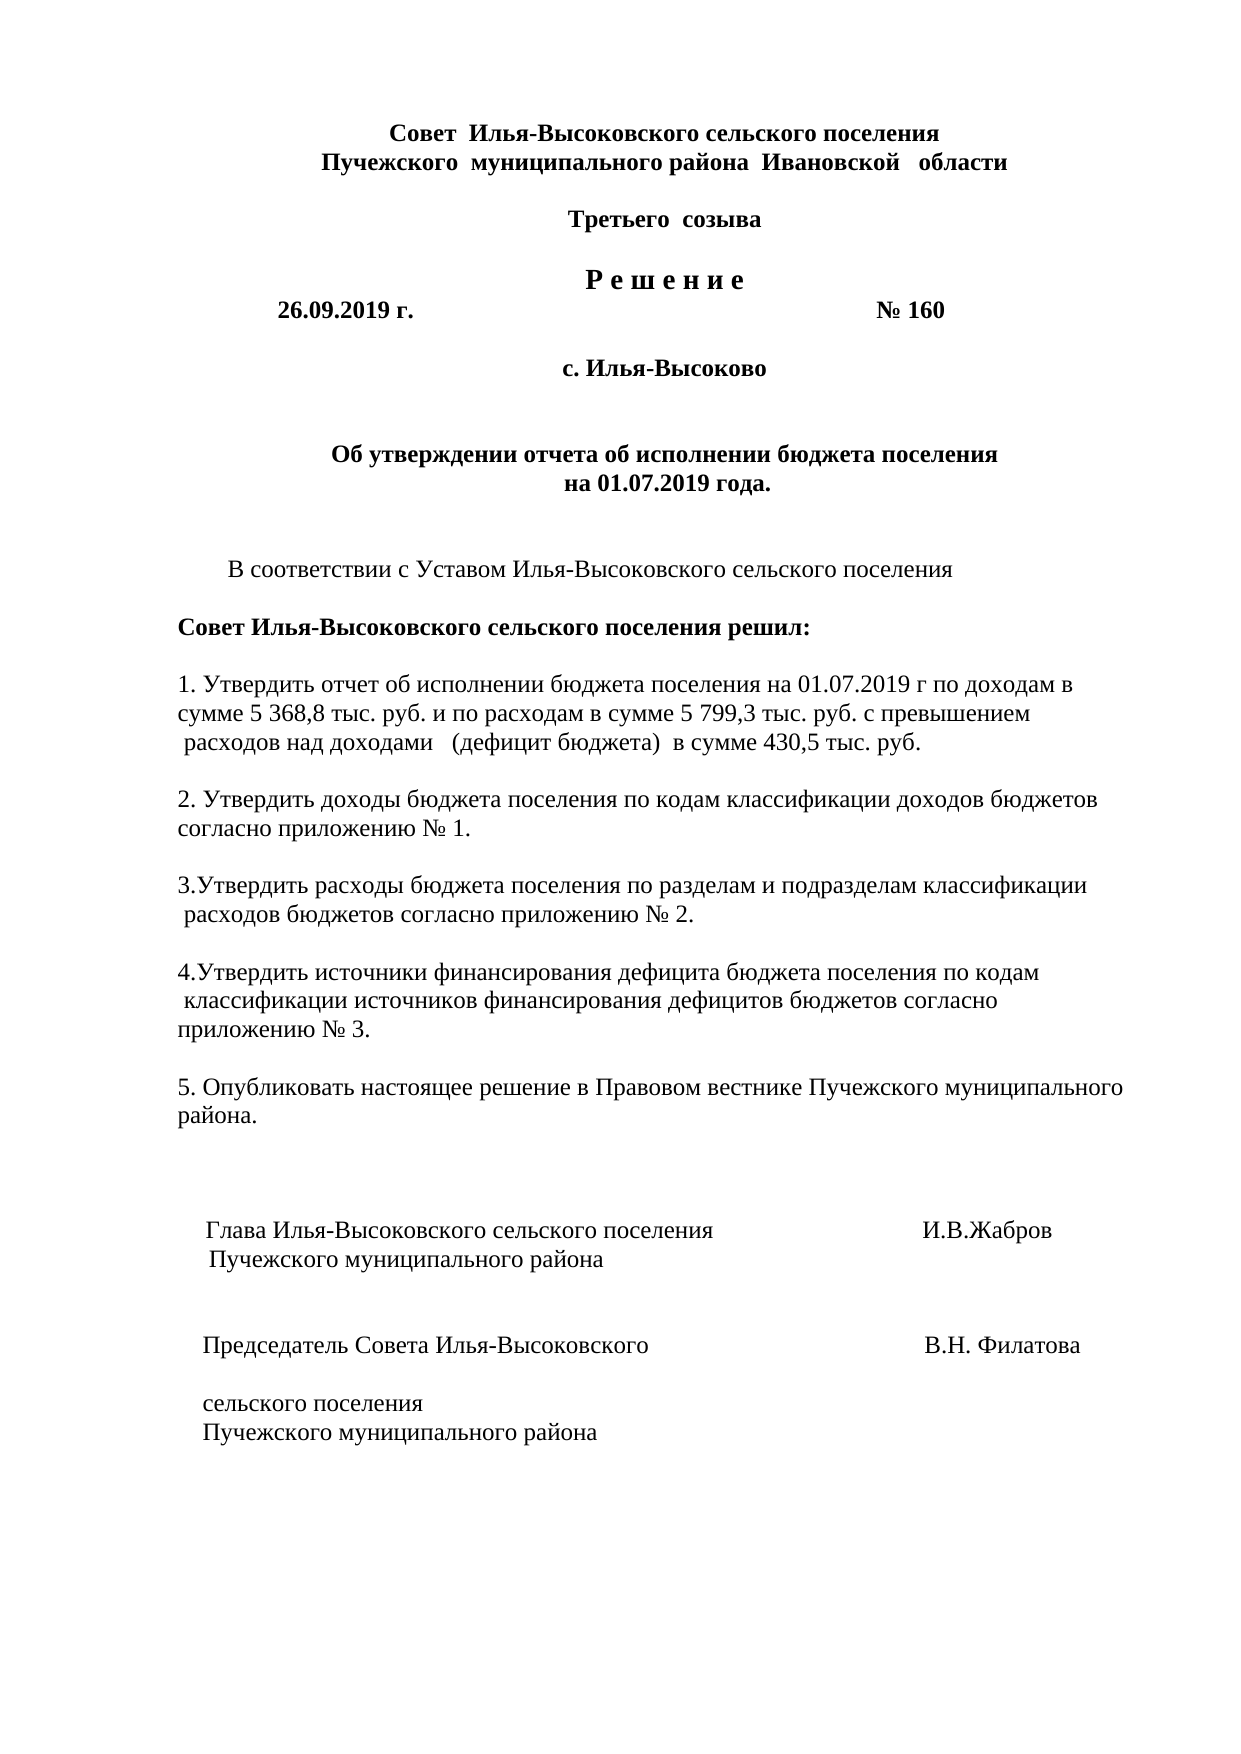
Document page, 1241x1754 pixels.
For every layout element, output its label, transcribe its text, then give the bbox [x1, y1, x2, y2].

text 26.09.2019 г. № 160 [177, 295, 1125, 324]
text на 01.07.2019 года. [177, 468, 1152, 497]
text Третьего созыва [177, 204, 1152, 233]
text Об утверждении отчета об исполнении бюджета поселения [177, 439, 1152, 468]
text Пучежского муниципального района Ивановской области [177, 147, 1152, 176]
text с. Илья-Высоково [177, 353, 1152, 382]
text Председатель Совета Илья-Высоковского В.Н. Филатова [177, 1330, 1152, 1388]
text приложению № 3. [177, 1014, 1152, 1043]
text Р е ш е н и е [177, 262, 1152, 295]
text Пучежского муниципального района [177, 1417, 1152, 1445]
text Совет Илья-Высоковского сельского поселения решил: [177, 612, 1152, 640]
text согласно приложению № 1. [177, 813, 1152, 842]
text 3.Утвердить расходы бюджета поселения по разделам и подразделам классификации [177, 870, 1152, 899]
text района. [177, 1100, 1152, 1129]
text 5. Опубликовать настоящее решение в Правовом вестнике Пучежского муниципального [177, 1072, 1152, 1100]
text классификации источников финансирования дефицитов бюджетов согласно [177, 985, 1152, 1014]
text В соответствии с Уставом Илья-Высоковского сельского поселения [177, 554, 1152, 583]
text Совет Илья-Высоковского сельского поселения [177, 118, 1152, 147]
text 1. Утвердить отчет об исполнении бюджета поселения на 01.07.2019 г по доходам в [177, 669, 1152, 698]
text сумме 5 368,8 тыс. руб. и по расходам в сумме 5 799,3 тыс. руб. с превышением [177, 698, 1152, 727]
text Пучежского муниципального района [177, 1244, 1152, 1273]
text сельского поселения [177, 1388, 1152, 1417]
text Глава Илья-Высоковского сельского поселения И.В.Жабров [177, 1215, 1152, 1244]
text расходов бюджетов согласно приложению № 2. [177, 899, 1152, 928]
text 2. Утвердить доходы бюджета поселения по кодам классификации доходов бюджетов [177, 784, 1152, 813]
text 4.Утвердить источники финансирования дефицита бюджета поселения по кодам [177, 957, 1152, 985]
text расходов над доходами (дефицит бюджета) в сумме 430,5 тыс. руб. [177, 727, 1152, 755]
